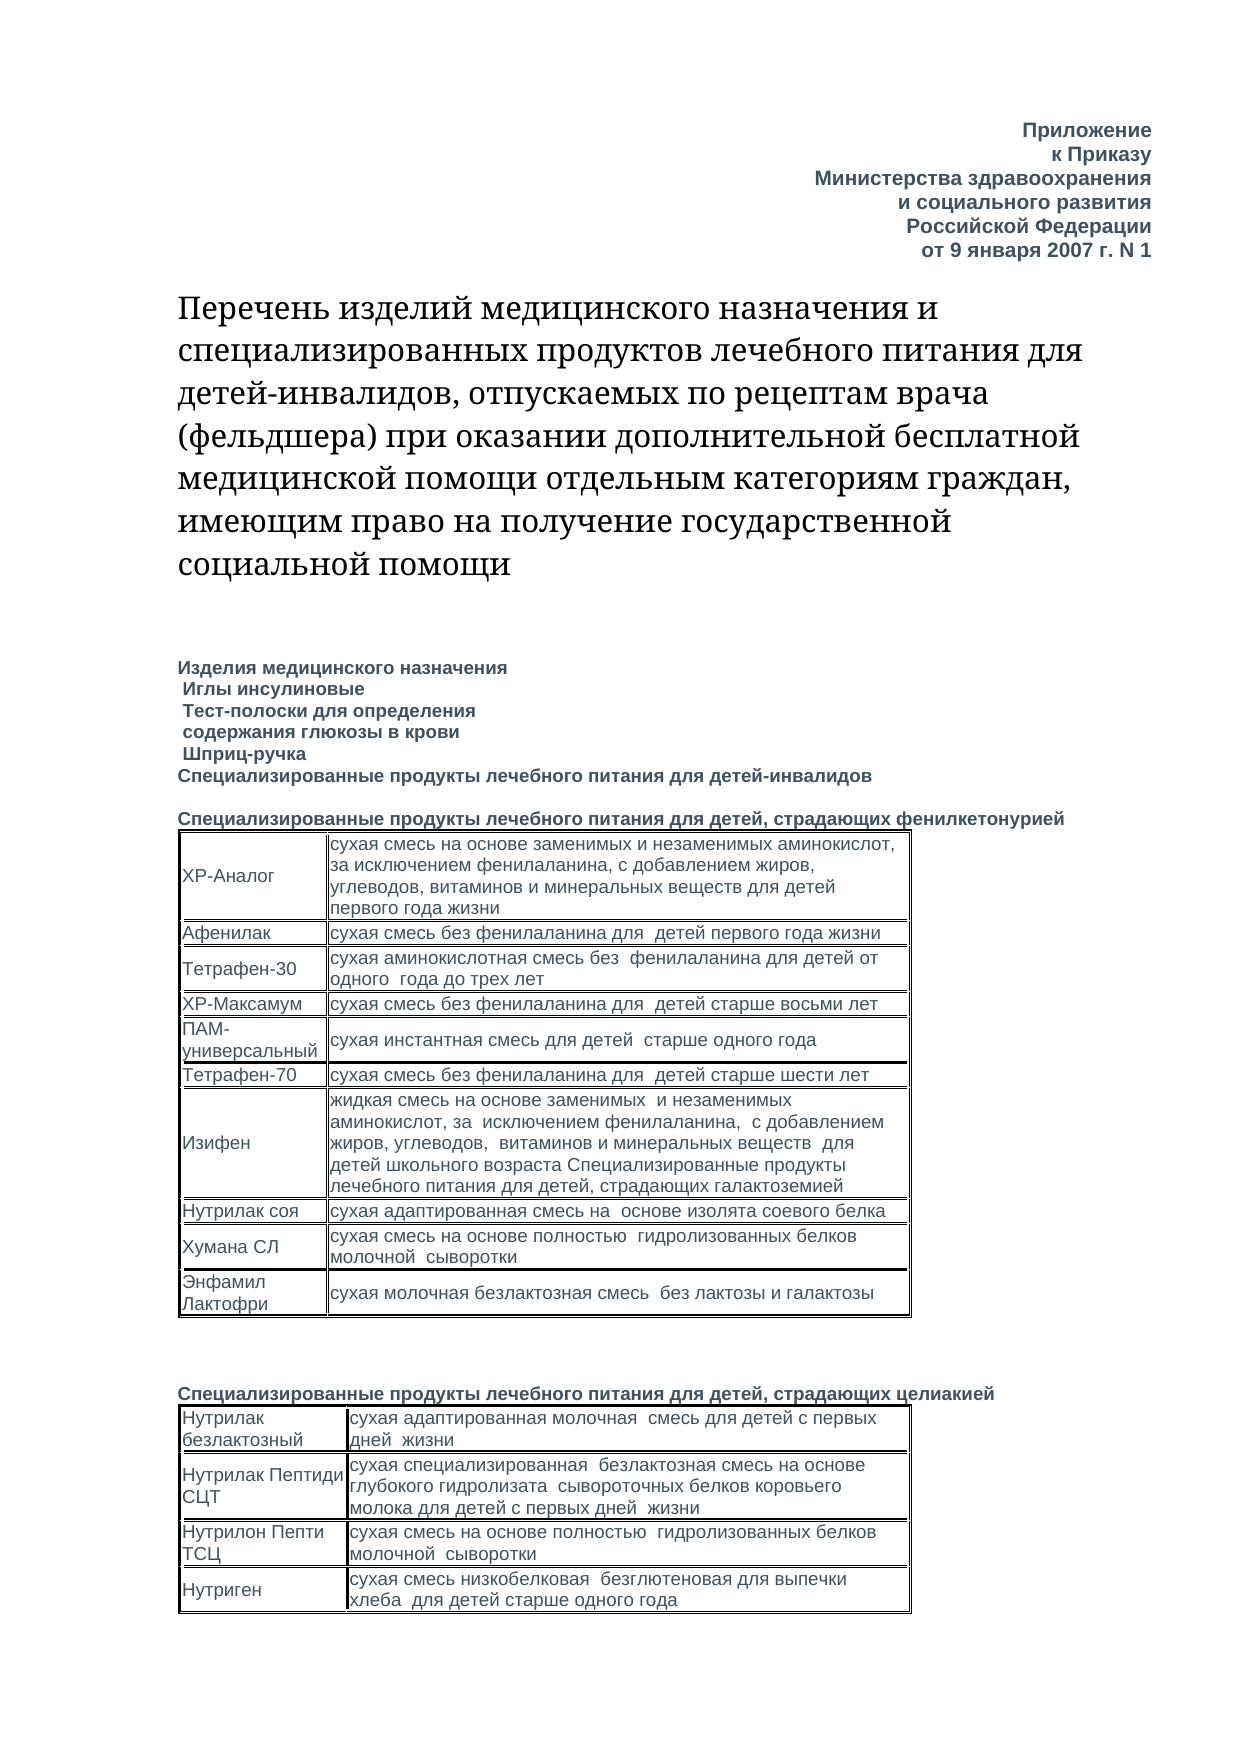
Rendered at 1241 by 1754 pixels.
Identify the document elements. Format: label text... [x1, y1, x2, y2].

table_cell сухая смесь без фенилаланина для детей старше восьми лет [328, 990, 910, 1014]
table_cell Афенилак [180, 919, 327, 943]
table_cell Изифен [180, 1086, 327, 1197]
table_cell Нутрилак Пептиди СЦТ [181, 1450, 346, 1518]
table_cell сухая смесь на основе полностью гидролизованных белков молочной сыворотки [328, 1222, 910, 1268]
table_header сухая смесь на основе заменимых и незаменимых аминокислот, за исключением фенилаланина, с добавлением жиров, углеводов, витаминов и минеральных веществ для детей первого года жизни [328, 833, 909, 919]
table_cell Хумана СЛ [180, 1222, 327, 1268]
text Шприц-ручка [177, 743, 1152, 764]
table_header сухая адаптированная молочная смесь для детей с первых дней жизни [347, 1407, 909, 1450]
table_cell сухая молочная безлактозная смесь без лактозы и галактозы [328, 1268, 910, 1314]
table_cell сухая адаптированная смесь на основе изолята соевого белка [328, 1197, 910, 1222]
text Иглы инсулиновые [177, 678, 1152, 700]
table_cell Нутриген [181, 1565, 347, 1611]
table_cell сухая смесь низкобелковая безглютеновая для выпечки хлеба для детей старше одного года [347, 1565, 909, 1611]
table_cell Тетрафен-70 [181, 1061, 326, 1086]
table_cell ХР-Максамум [180, 990, 327, 1014]
table_cell жидкая смесь на основе заменимых и незаменимых аминокислот, за исключением фенилаланина, с добавлением жиров, углеводов, витаминов и минеральных веществ для детей школьного возраста Специализированные продукты лечебного питания для детей, страдающих галактоземией [328, 1086, 910, 1197]
text Перечень изделий медицинского назначения и специализированных продуктов лечебного питания для детей-инвалидов, отпускаемых по рецептам врача (фельдшера) при оказании дополнительной бесплатной медицинской помощи отдельным категориям граждан, имеющим право на получение государственной социальной помощи [177, 286, 1152, 584]
table_cell сухая смесь на основе полностью гидролизованных белков молочной сыворотки [349, 1518, 909, 1564]
table_cell сухая смесь без фенилаланина для детей старше шести лет [329, 1061, 909, 1086]
table_cell сухая смесь без фенилаланина для детей первого года жизни [328, 919, 910, 943]
text Тест-полоски для определения [177, 700, 1152, 721]
text Специализированные продукты лечебного питания для детей, страдающих целиакией [177, 1382, 1152, 1404]
table_cell сухая инстантная смесь для детей старше одного года [329, 1015, 909, 1061]
table_header Нутрилак безлактозный [181, 1406, 347, 1450]
table_cell сухая аминокислотная смесь без фенилаланина для детей от одного года до трех лет [329, 944, 909, 990]
table_cell Нутрилон Пепти ТСЦ [181, 1518, 346, 1564]
table_cell Тетрафен-30 [181, 944, 326, 990]
table_cell ПАМ-универсальный [181, 1015, 326, 1061]
table_header ХР-Аналог [181, 833, 327, 919]
table_cell Энфамил Лактофри [180, 1268, 327, 1314]
text содержания глюкозы в крови [177, 721, 1152, 743]
text Специализированные продукты лечебного питания для детей, страдающих фенилкетонурией [177, 808, 1152, 829]
text Изделия медицинского назначения [177, 657, 1152, 678]
text Специализированные продукты лечебного питания для детей-инвалидов [177, 764, 1152, 786]
text Приложение к Приказу Министерства здравоохранения и социального развития Российской Федерации от 9 января 2007 г. N 1 [177, 118, 1152, 262]
table_cell Нутрилак соя [180, 1197, 327, 1222]
table_cell сухая специализированная безлактозная смесь на основе глубокого гидролизата сывороточных белков коровьего молока для детей с первых дней жизни [349, 1450, 909, 1518]
